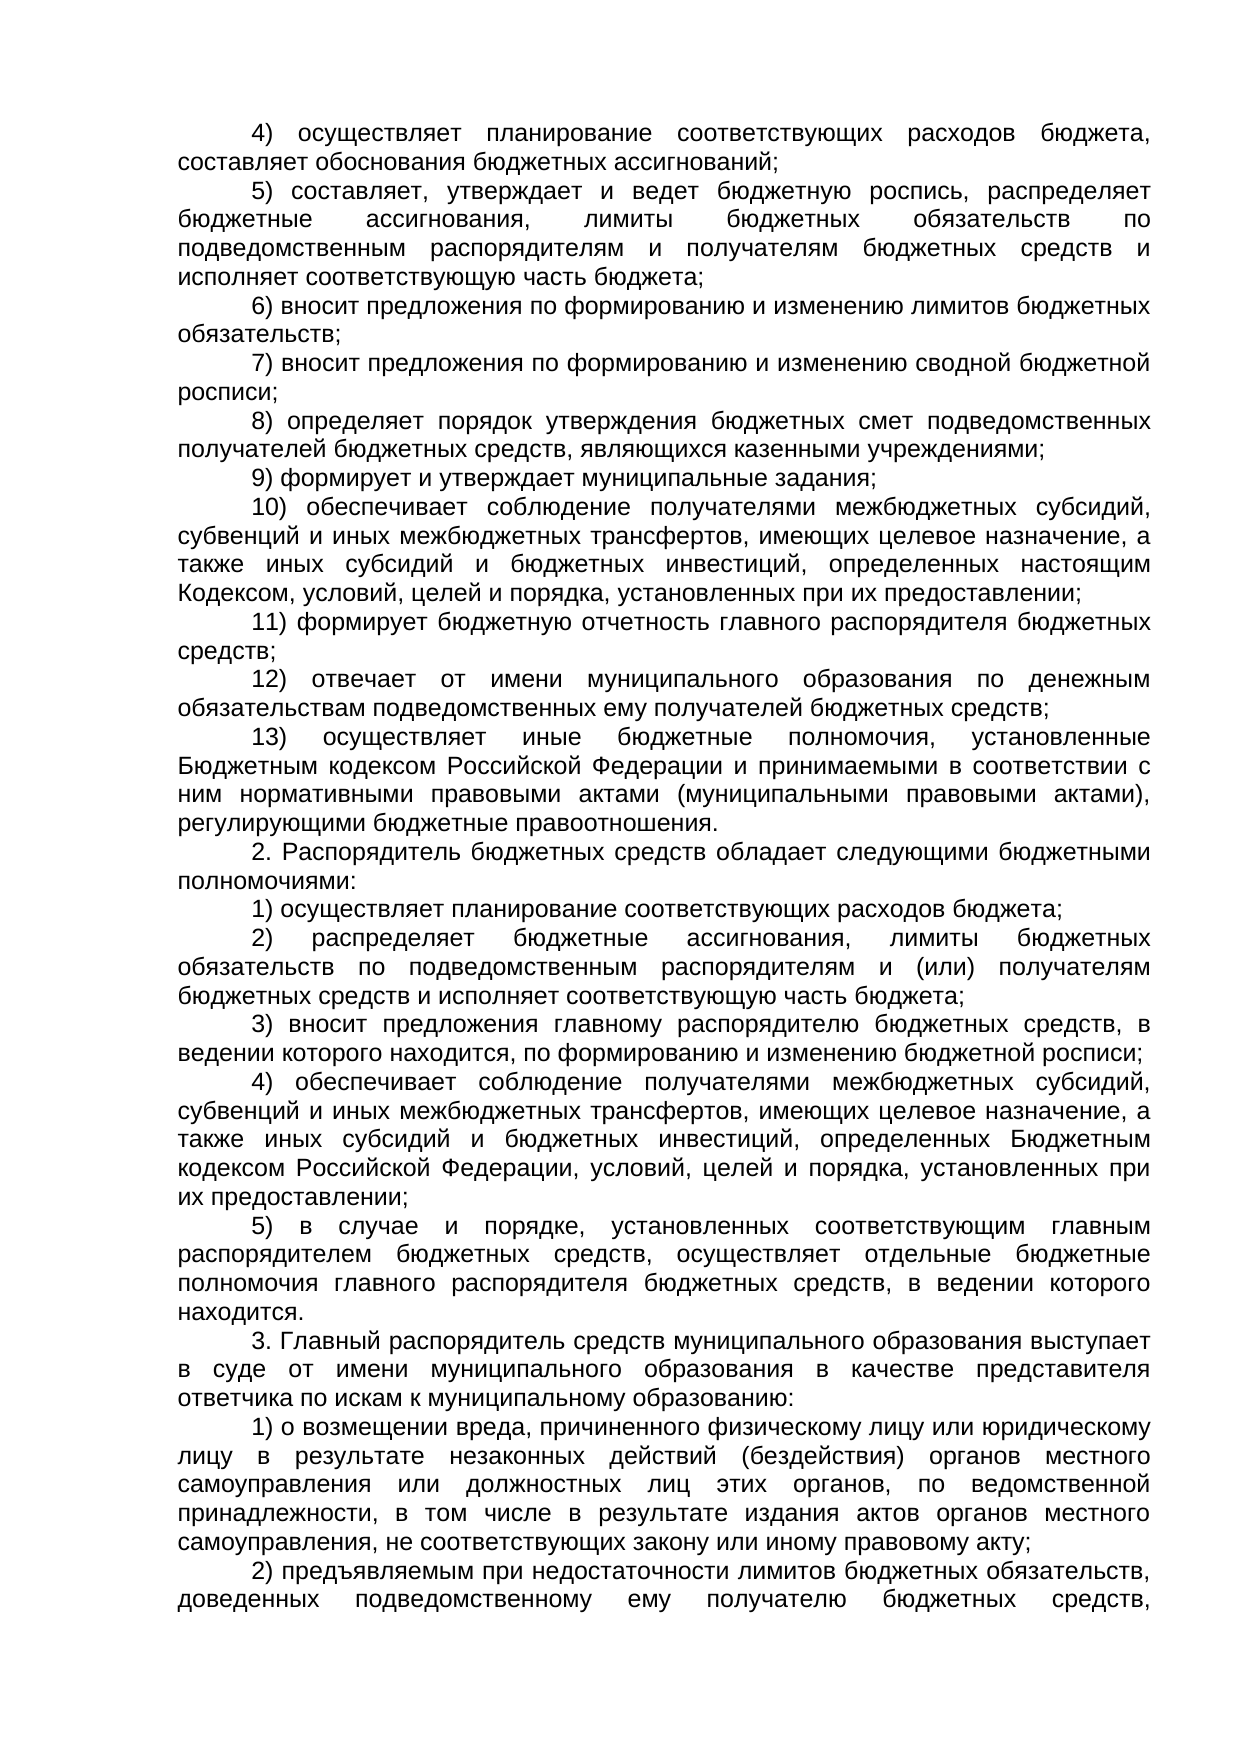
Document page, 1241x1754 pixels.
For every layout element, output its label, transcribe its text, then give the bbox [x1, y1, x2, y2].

text 5) в случае и порядке, установленных соответствующим главным распорядителем бюджетных средств, осуществляет отдельные бюджетные полномочия главного распорядителя бюджетных средств, в ведении которого находится. [177, 1211, 1152, 1326]
text 4) обеспечивает соблюдение получателями межбюджетных субсидий, субвенций и иных межбюджетных трансфертов, имеющих целевое назначение, а также иных субсидий и бюджетных инвестиций, определенных Бюджетным кодексом Российской Федерации, условий, целей и порядка, установленных при их предоставлении; [177, 1067, 1152, 1211]
text 10) обеспечивает соблюдение получателями межбюджетных субсидий, субвенций и иных межбюджетных трансфертов, имеющих целевое назначение, а также иных субсидий и бюджетных инвестиций, определенных настоящим Кодексом, условий, целей и порядка, установленных при их предоставлении; [177, 492, 1152, 607]
text 13) осуществляет иные бюджетные полномочия, установленные Бюджетным кодексом Российской Федерации и принимаемыми в соответствии с ним нормативными правовыми актами (муниципальными правовыми актами), регулирующими бюджетные правоотношения. [177, 722, 1152, 837]
text 1) о возмещении вреда, причиненного физическому лицу или юридическому лицу в результате незаконных действий (бездействия) органов местного самоуправления или должностных лиц этих органов, по ведомственной принадлежности, в том числе в результате издания актов органов местного самоуправления, не соответствующих закону или иному правовому акту; [177, 1412, 1152, 1556]
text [177, 1556, 1152, 1613]
text 11) формирует бюджетную отчетность главного распорядителя бюджетных средств; [177, 607, 1152, 664]
text 8) определяет порядок утверждения бюджетных смет подведомственных получателей бюджетных средств, являющихся казенными учреждениями; [177, 406, 1152, 463]
text 3. Главный распорядитель средств муниципального образования выступает в суде от имени муниципального образования в качестве представителя ответчика по искам к муниципальному образованию: [177, 1326, 1152, 1412]
text 12) отвечает от имени муниципального образования по денежным обязательствам подведомственных ему получателей бюджетных средств; [177, 664, 1152, 722]
text 4) осуществляет планирование соответствующих расходов бюджета, составляет обоснования бюджетных ассигнований; [177, 118, 1152, 176]
text 9) формирует и утверждает муниципальные задания; [177, 463, 1152, 492]
text 3) вносит предложения главному распорядителю бюджетных средств, в ведении которого находится, по формированию и изменению бюджетной росписи; [177, 1009, 1152, 1067]
text 1) осуществляет планирование соответствующих расходов бюджета; [177, 894, 1152, 923]
text 2) распределяет бюджетные ассигнования, лимиты бюджетных обязательств по подведомственным распорядителям и (или) получателям бюджетных средств и исполняет соответствующую часть бюджета; [177, 923, 1152, 1009]
text 2. Распорядитель бюджетных средств обладает следующими бюджетными полномочиями: [177, 837, 1152, 894]
text 5) составляет, утверждает и ведет бюджетную роспись, распределяет бюджетные ассигнования, лимиты бюджетных обязательств по подведомственным распорядителям и получателям бюджетных средств и исполняет соответствующую часть бюджета; [177, 176, 1152, 291]
text 6) вносит предложения по формированию и изменению лимитов бюджетных обязательств; [177, 291, 1152, 348]
text 7) вносит предложения по формированию и изменению сводной бюджетной росписи; [177, 348, 1152, 406]
